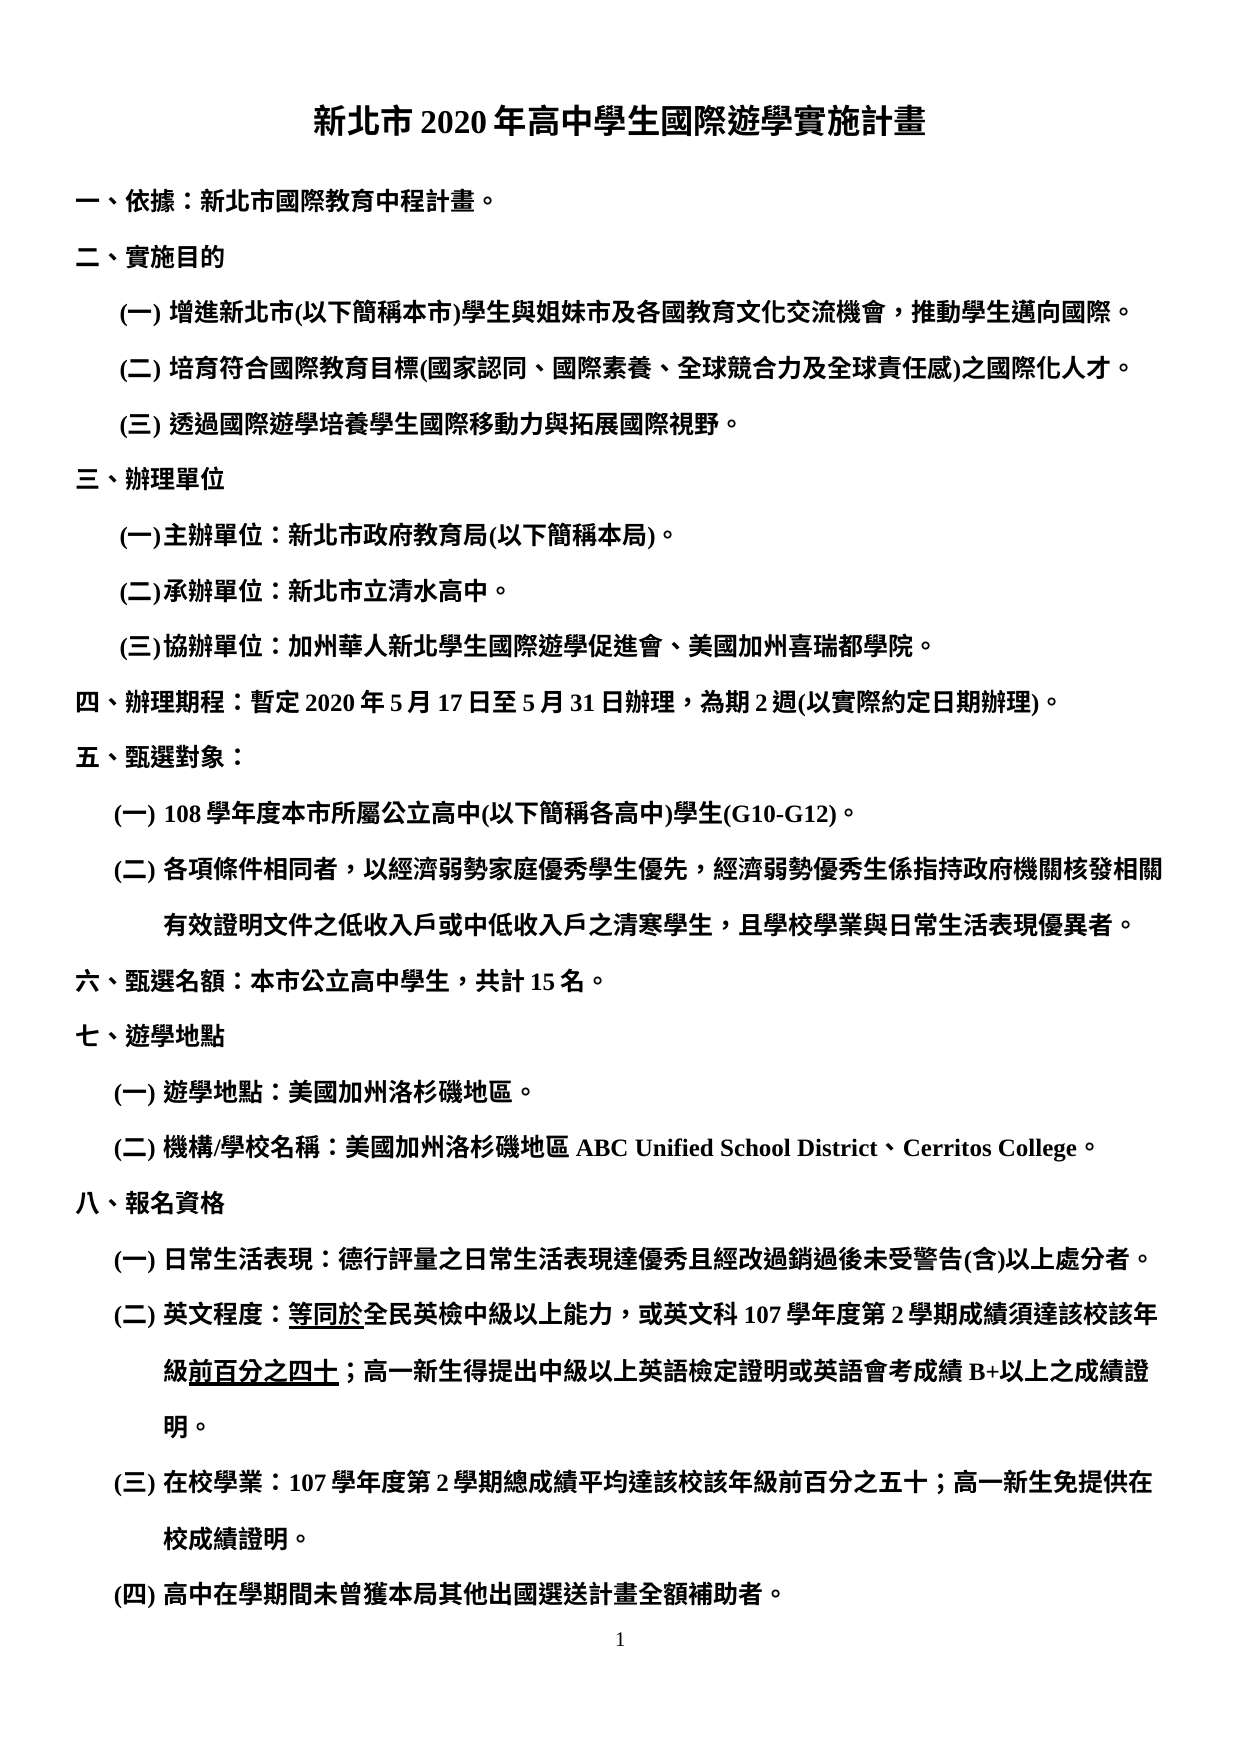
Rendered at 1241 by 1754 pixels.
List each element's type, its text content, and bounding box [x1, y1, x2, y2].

list 高中在學期間未曾獲本局其他出國選送計畫全額補助者。 [114, 1574, 1165, 1612]
text 七、遊學地點 [75, 1016, 1165, 1053]
list 各項條件相同者，以經濟弱勢家庭優秀學生優先，經濟弱勢優秀生係指持政府機關核發相關有效證明文件之低收入戶或中低收入戶之清寒學生，且學校學業與日常生活表現優異者。 [114, 848, 1165, 942]
text 四、辦理期程：暫定2020年5月17日至5月31日辦理，為期2週(以實際約定日期辦理)。 [75, 682, 1165, 719]
list 承辦單位：新北市立清水高中。 [119, 570, 1165, 608]
text 六、甄選名額：本市公立高中學生，共計15名。 [75, 960, 1165, 998]
text 八、報名資格 [75, 1183, 1165, 1220]
list 在校學業：107學年度第2學期總成績平均達該校該年級前百分之五十；高一新生免提供在校成績證明。 [114, 1462, 1165, 1556]
list 增進新北市(以下簡稱本市)學生與姐妹市及各國教育文化交流機會，推動學生邁向國際。 [119, 292, 1165, 330]
list 主辦單位：新北市政府教育局(以下簡稱本局)。 [119, 515, 1165, 552]
list 遊學地點：美國加州洛杉磯地區。 [114, 1072, 1165, 1109]
list 英文程度：等同於全民英檢中級以上能力，或英文科107學年度第2學期成績須達該校該年級前百分之四十；高一新生得提出中級以上英語檢定證明或英語會考成績B+以上之成績證明。 [114, 1294, 1165, 1444]
text 五、甄選對象： [75, 737, 1165, 775]
list 透過國際遊學培養學生國際移動力與拓展國際視野。 [119, 403, 1165, 441]
list 培育符合國際教育目標(國家認同、國際素養、全球競合力及全球責任感)之國際化人才。 [119, 348, 1165, 385]
list 日常生活表現：德行評量之日常生活表現達優秀且經改過銷過後未受警告(含)以上處分者。 [114, 1238, 1165, 1276]
list 108學年度本市所屬公立高中(以下簡稱各高中)學生(G10-G12)。 [114, 793, 1165, 830]
text 一、依據：新北市國際教育中程計畫。 [75, 181, 1165, 218]
list 機構/學校名稱：美國加州洛杉磯地區ABC Unified School District、Cerritos College。 [114, 1127, 1210, 1165]
list 協辦單位：加州華人新北學生國際遊學促進會、美國加州喜瑞都學院。 [119, 626, 1165, 663]
text 二、實施目的 [75, 237, 1165, 274]
text 新北市2020年高中學生國際遊學實施計畫 [75, 82, 1165, 157]
text 三、辦理單位 [75, 459, 1165, 497]
